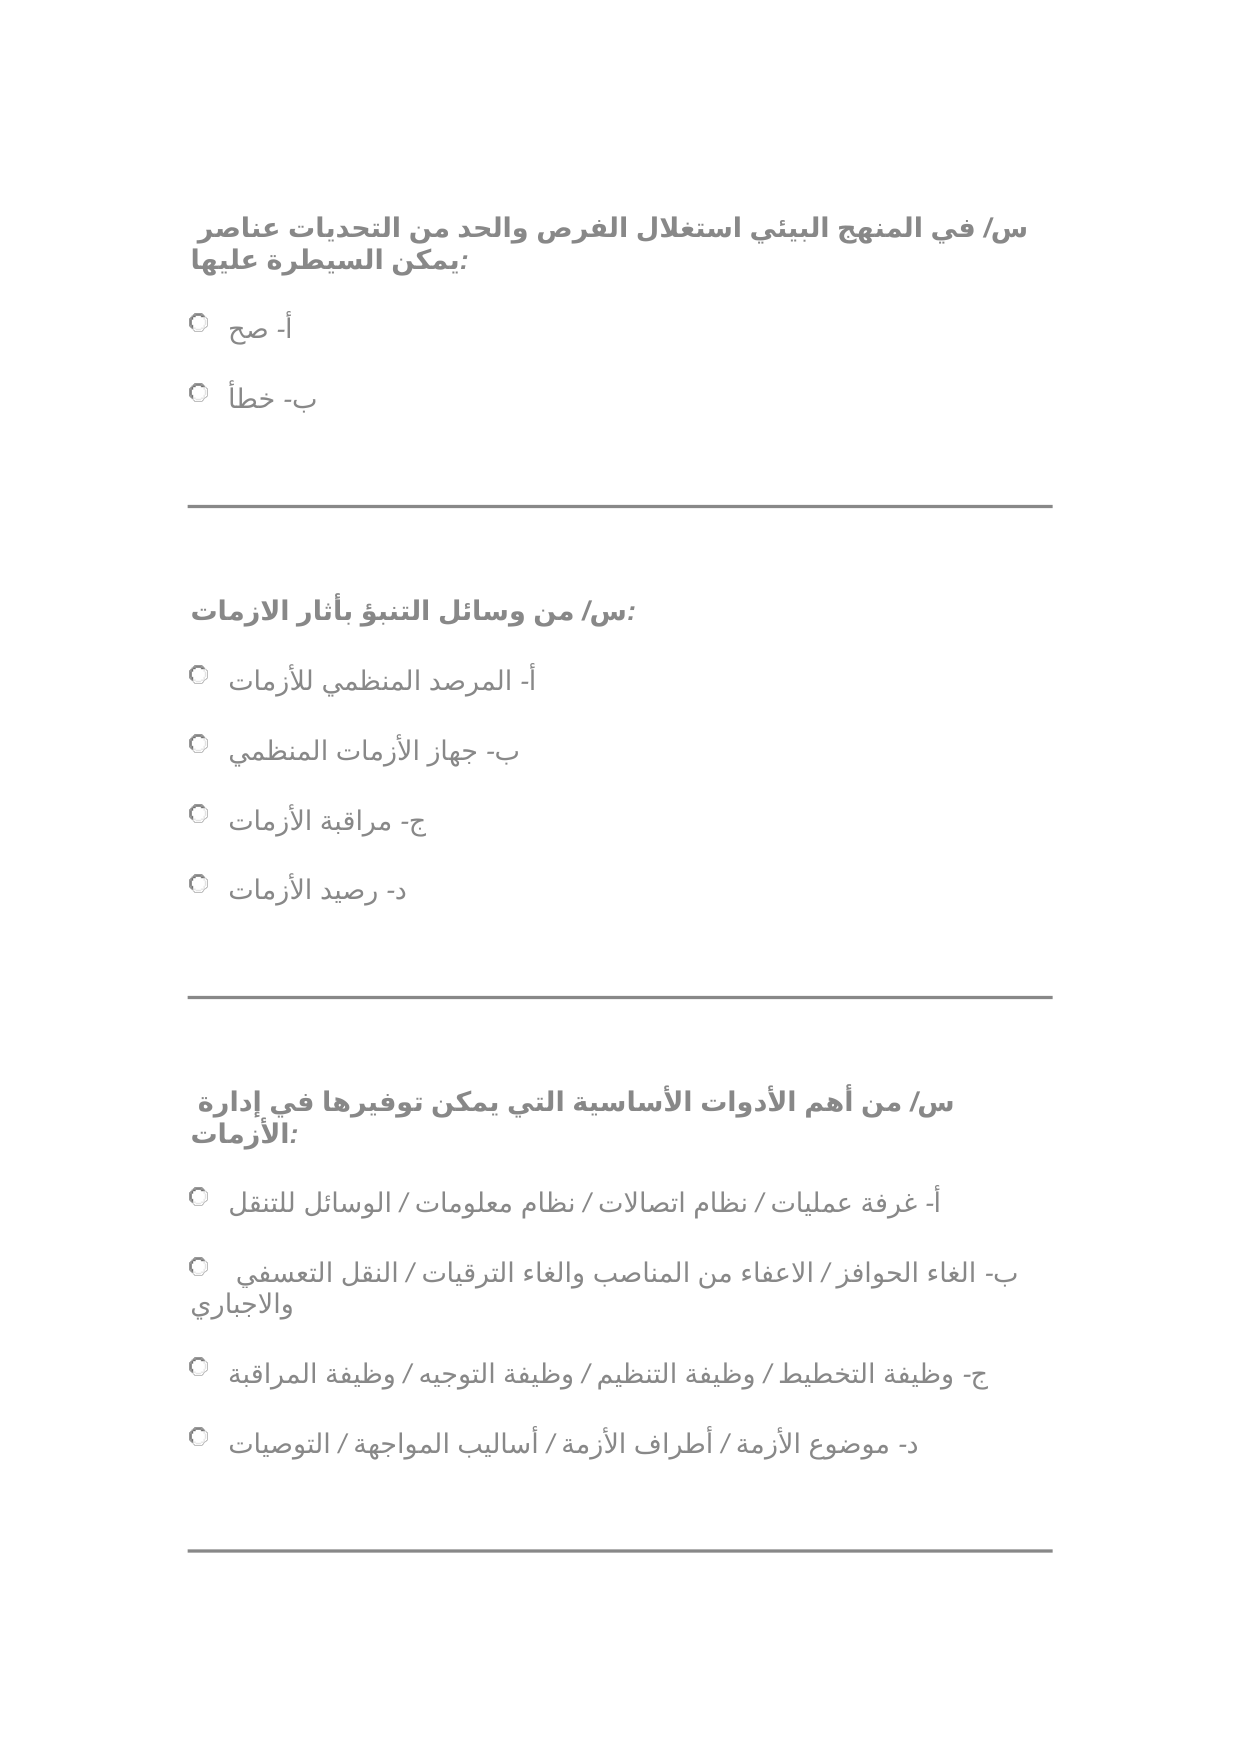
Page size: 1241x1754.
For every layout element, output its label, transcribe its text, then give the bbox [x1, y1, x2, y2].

text س/ في المنهج البيئي استغلال الفرص والحد من التحديات عناصر يمكن السيطرة عليها: ‌أ- صح ‌ب- خطأ [187, 150, 1053, 504]
text س/ من وسائل التنبؤ بأثار الازمات: ‌أ- المرصد المنظمي للأزمات ب- جهاز الأزمات المنظمي ج- مراقبة الأزمات ‌ د- رصيد الأزمات [187, 533, 1053, 995]
text س/ من أهم الأدوات الأساسية التي يمكن توفيرها في إدارة الأزمات: ‌أ- غرفة عمليات / نظام اتصالات / نظام معلومات / الوسائل للتنقل ‌ب- الغاء الحوافز / الاعفاء من المناصب والغاء الترقيات / النقل التعسفي والاجباري ‌ج- وظيفة التخطيط / وظيفة التنظيم / وظيفة التوجيه / وظيفة المراقبة ‌د- موضوع الأزمة / أطراف الأزمة / أساليب المواجهة / التوصيات [187, 1024, 1053, 1549]
